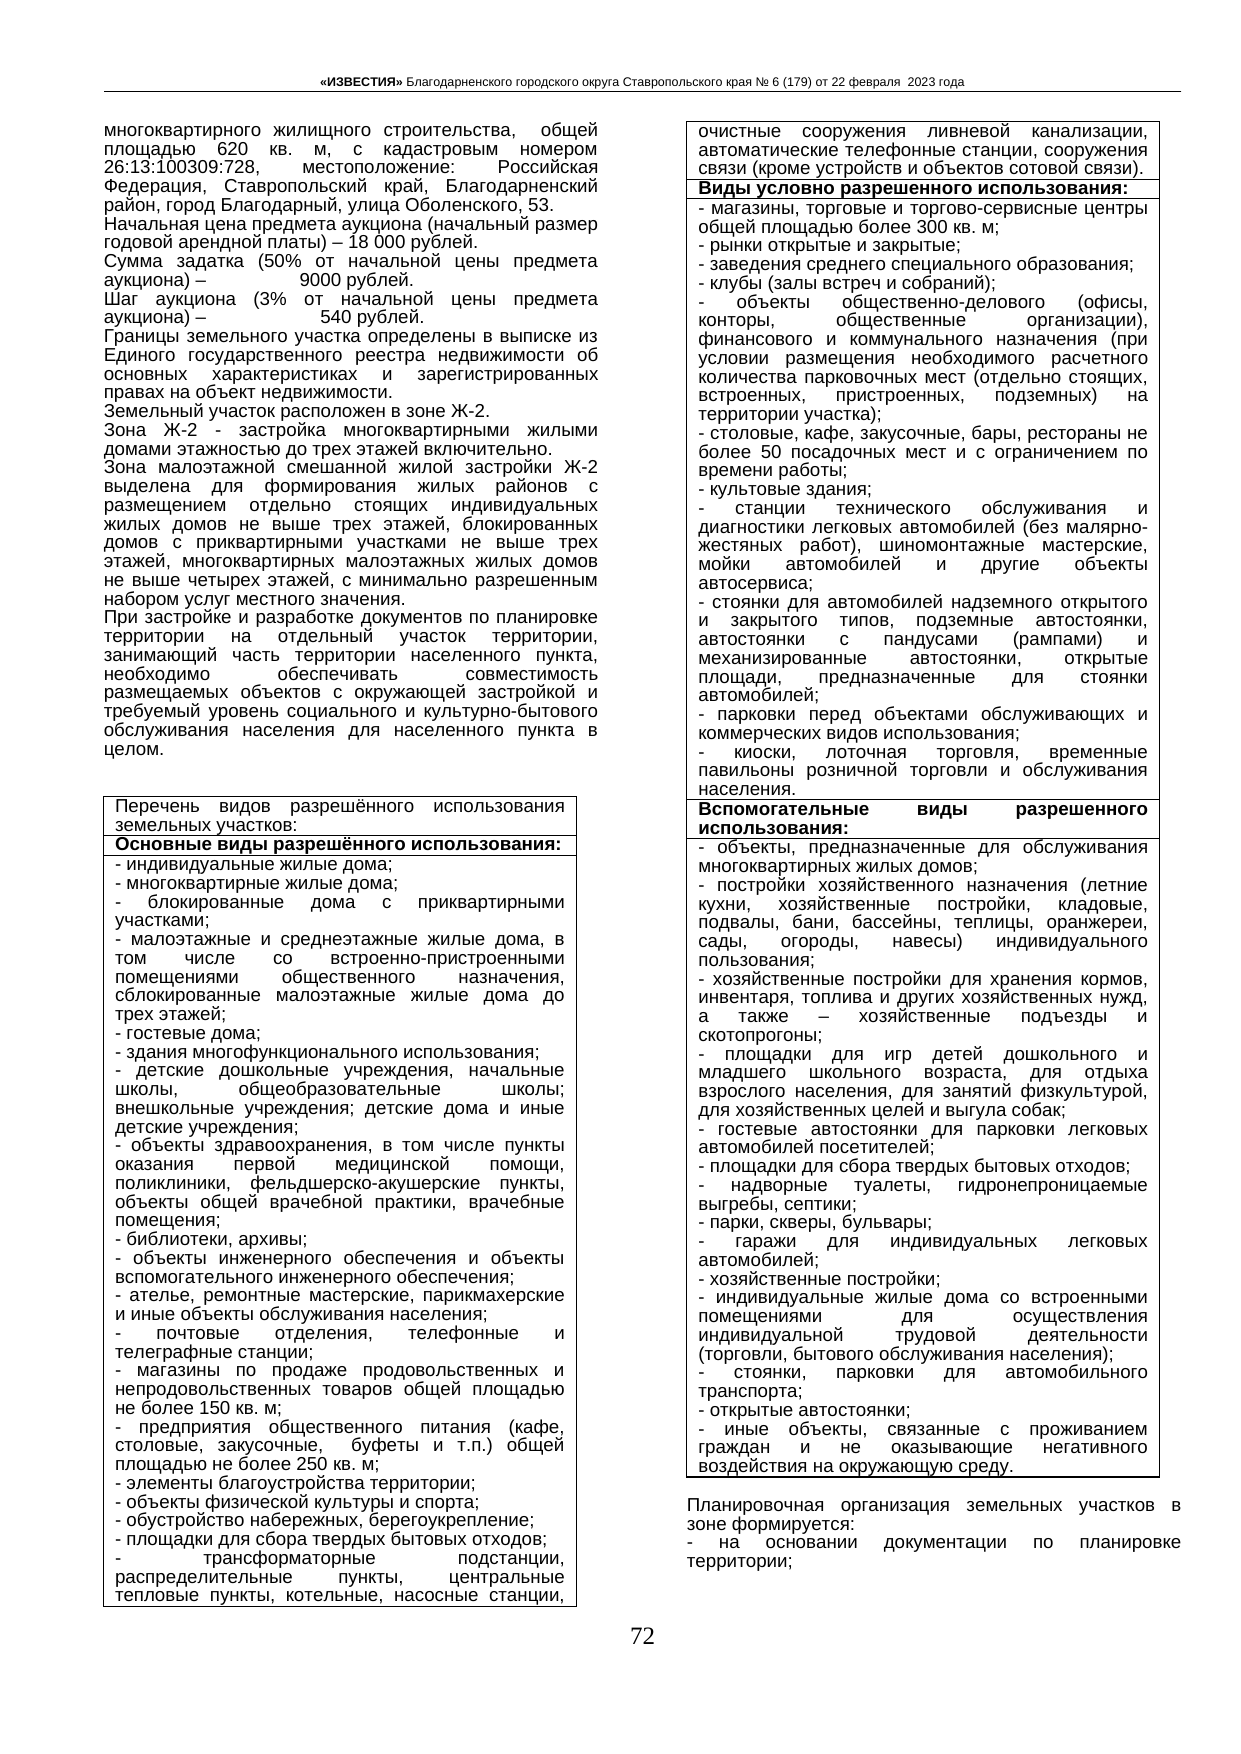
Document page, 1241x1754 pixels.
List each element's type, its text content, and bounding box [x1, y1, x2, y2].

text Зона малоэтажной смешанной жилой застройки Ж-2 выделена для формирования жилых районов с размещением отдельно стоящих индивидуальных жилых домов не выше трех этажей, блокированных домов с приквартирными участками не выше трех этажей, многоквартирных малоэтажных жилых домов не выше четырех этажей, с минимально разрешенным набором услуг местного значения. [103, 459, 598, 609]
text При застройке и разработке документов по планировке территории на отдельный участок территории, занимающий часть территории населенного пункта, необходимо обеспечивать совместимость размещаемых объектов с окружающей застройкой и требуемый уровень социального и культурно-бытового обслуживания населения для населенного пункта в целом. [103, 609, 598, 759]
text Планировочная организация земельных участков в зоне формируется: [687, 1496, 1181, 1534]
text - на основании документации по планировке территории; [687, 1534, 1181, 1571]
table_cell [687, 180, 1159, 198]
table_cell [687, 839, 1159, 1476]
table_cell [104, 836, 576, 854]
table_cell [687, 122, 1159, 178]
text Зона Ж-2 - застройка многоквартирными жилыми домами этажностью до трех этажей включительно. [103, 421, 598, 459]
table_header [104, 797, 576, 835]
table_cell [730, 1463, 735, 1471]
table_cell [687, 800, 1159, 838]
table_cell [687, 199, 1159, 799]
text Земельный участок расположен в зоне Ж-2. [103, 402, 598, 421]
text Границы земельного участка определены в выписке из Единого государственного реестра недвижимости об основных характеристиках и зарегистрированных правах на объект недвижимости. [103, 327, 598, 402]
text Сумма задатка (50% от начальной цены предмета аукциона) – 9000 рублей. [103, 252, 598, 290]
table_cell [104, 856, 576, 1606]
text Начальная цена предмета аукциона (начальный размер годовой арендной платы) – 18 000 рублей. [103, 215, 598, 252]
text Шаг аукциона (3% от начальной цены предмета аукциона) – 540 рублей. [103, 290, 598, 327]
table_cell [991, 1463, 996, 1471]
